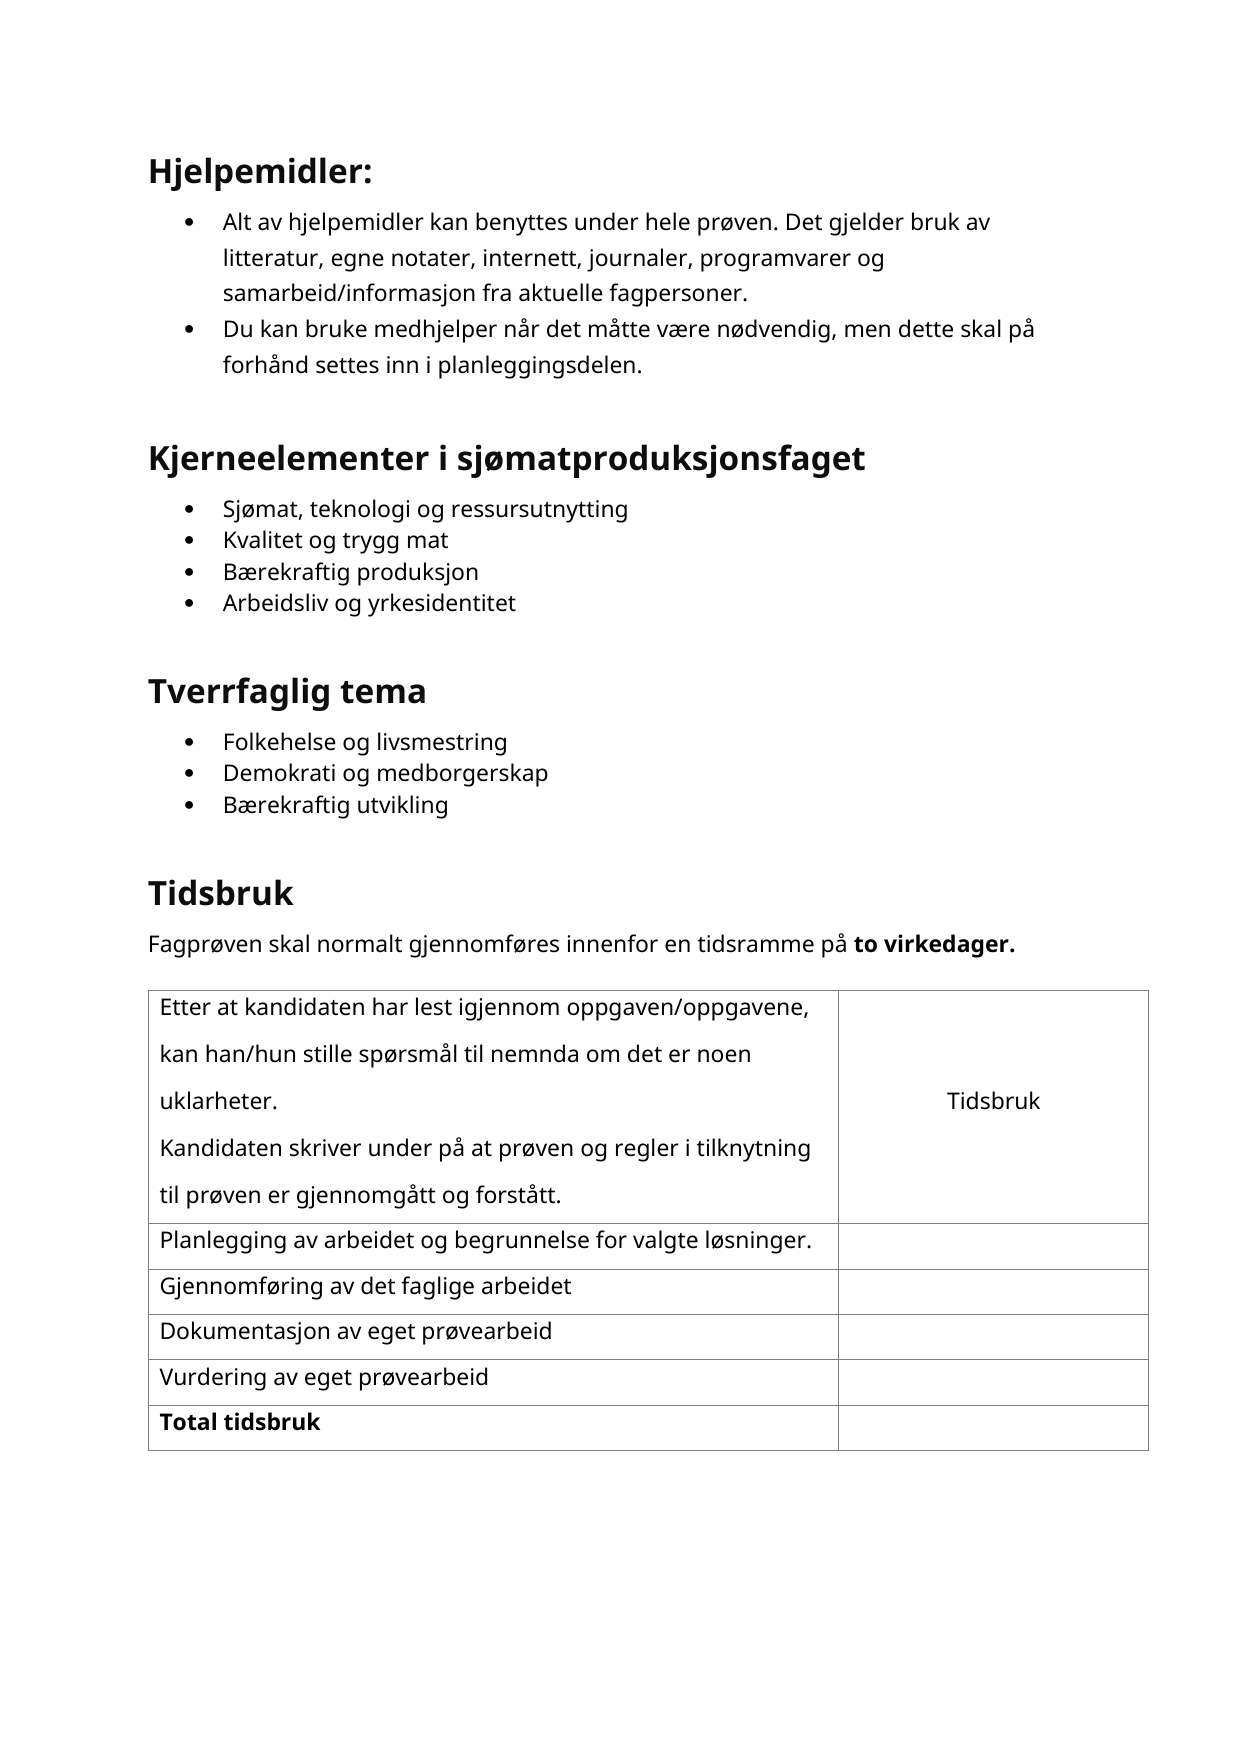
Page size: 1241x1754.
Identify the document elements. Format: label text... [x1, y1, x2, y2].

table_cell Vurdering av eget prøvearbeid [149, 1360, 838, 1405]
subtitle Tidsbruk [148, 870, 1093, 915]
subtitle Tverrfaglig tema [148, 668, 1093, 713]
list Sjømat, teknologi og ressursutnytting [185, 493, 1093, 524]
table_cell Dokumentasjon av eget prøvearbeid [149, 1315, 838, 1359]
text Fagprøven skal normalt gjennomføres innenfor en tidsramme på to virkedager. [148, 928, 1093, 959]
list Bærekraftig utvikling [185, 788, 1093, 820]
list Arbeidsliv og yrkesidentitet [185, 587, 1093, 618]
list Folkehelse og livsmestring [185, 726, 1093, 757]
list Du kan bruke medhjelper når det måtte være nødvendig, men dette skal på forhånd settes inn i planleggingsdelen. [185, 313, 1093, 381]
table_cell [839, 1224, 1148, 1268]
table_header Etter at kandidaten har lest igjennom oppgaven/oppgavene, kan han/hun stille spørsmål til nemnda om det er noen uklarheter. Kandidaten skriver under på at prøven og regler i tilknytning til prøven er gjennomgått og forstått. [149, 991, 838, 1223]
subtitle Kjerneelementer i sjømatproduksjonsfaget [148, 435, 1093, 481]
subtitle Hjelpemidler: [148, 148, 1093, 193]
list Bærekraftig produksjon [185, 556, 1093, 587]
list Kvalitet og trygg mat [185, 524, 1093, 556]
table_cell [839, 1360, 1148, 1405]
table_cell Total tidsbruk [149, 1406, 838, 1450]
table_cell [839, 1270, 1148, 1314]
table_cell Planlegging av arbeidet og begrunnelse for valgte løsninger. [149, 1224, 838, 1268]
list Demokrati og medborgerskap [185, 757, 1093, 788]
table_cell [839, 1315, 1148, 1359]
table_cell Gjennomføring av det faglige arbeidet [149, 1270, 838, 1314]
table_header Tidsbruk [839, 991, 1148, 1223]
list Alt av hjelpemidler kan benyttes under hele prøven. Det gjelder bruk av litteratur, egne notater, internett, journaler, programvarer og samarbeid/informasjon fra aktuelle fagpersoner. [185, 206, 1093, 309]
table_cell [839, 1406, 1148, 1450]
